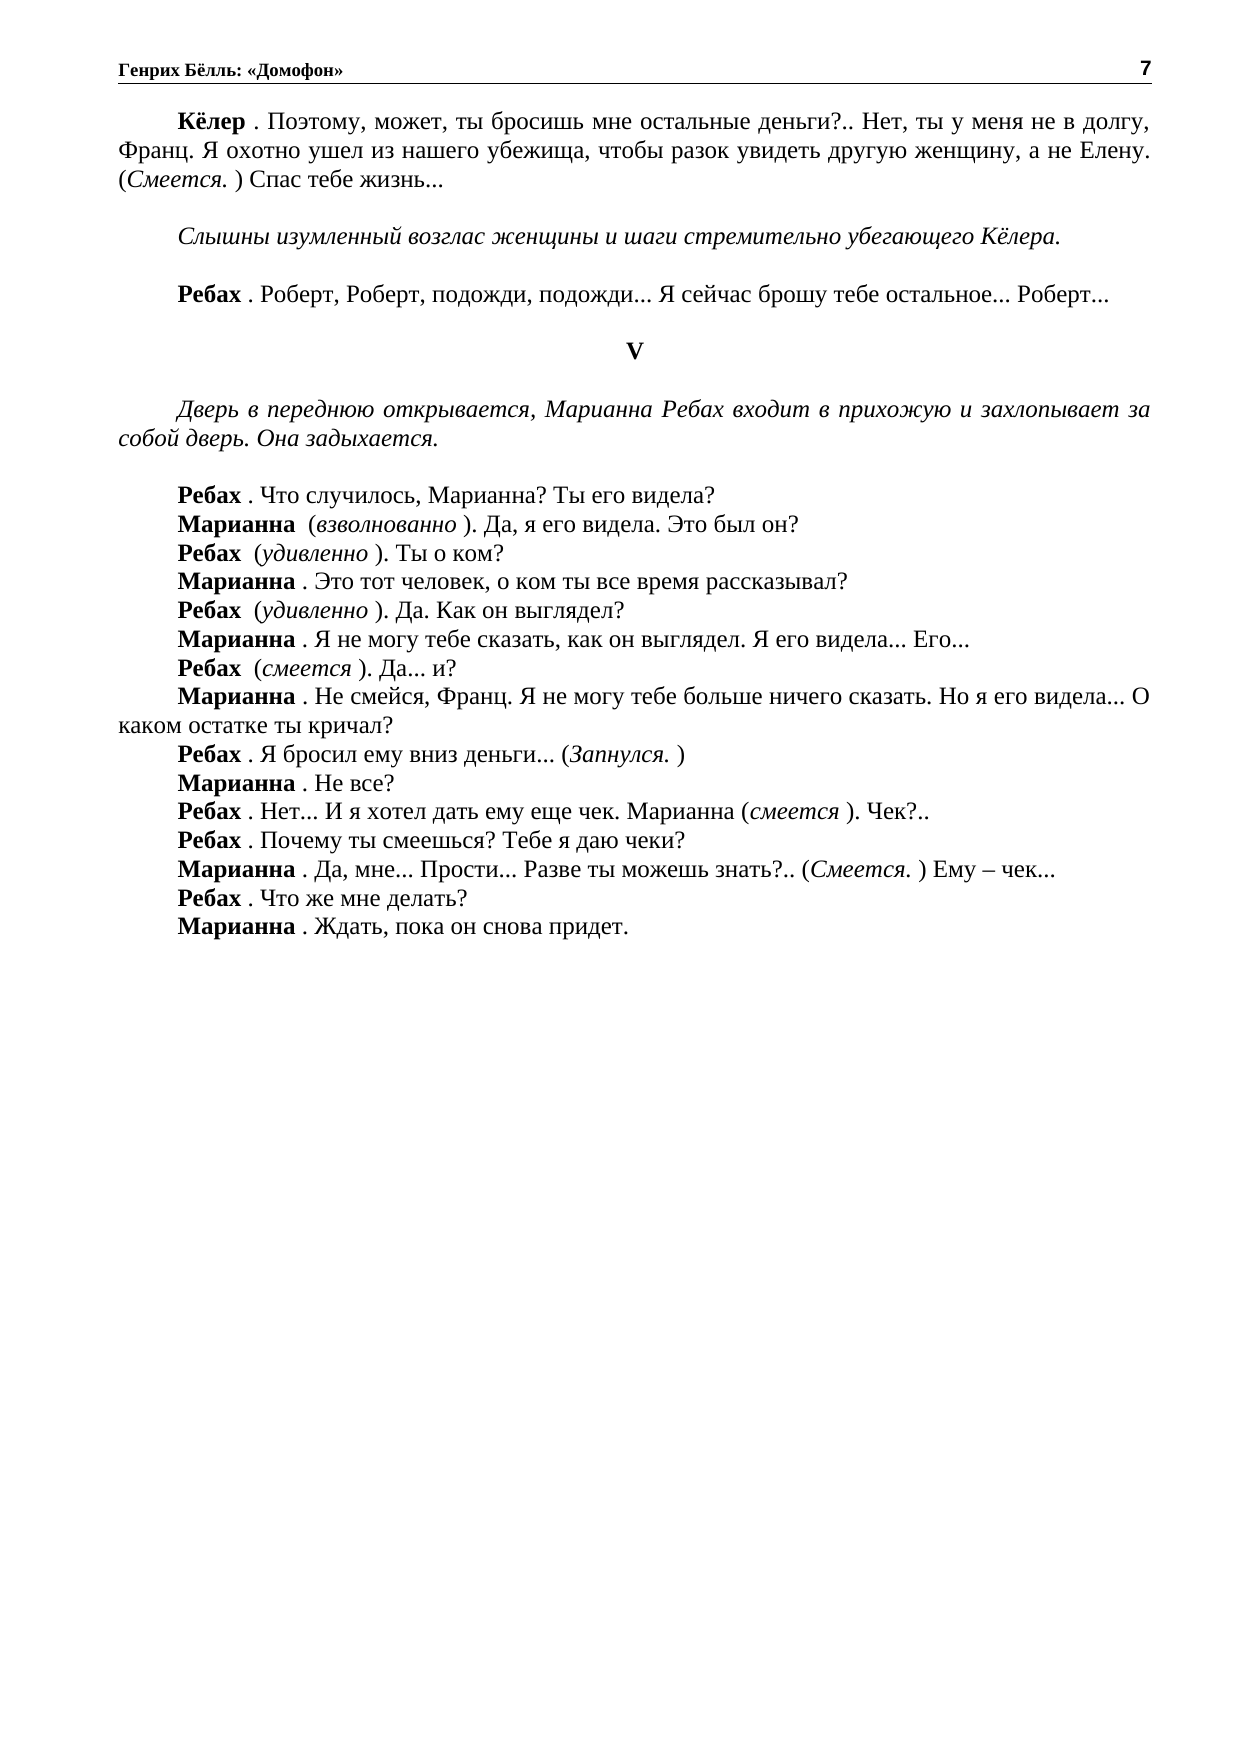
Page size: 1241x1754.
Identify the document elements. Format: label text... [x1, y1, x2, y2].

text Ребах (удивленно ). Да. Как он выглядел? [118, 595, 1152, 624]
text Ребах . Я бросил ему вниз деньги... (Запнулся. ) [118, 739, 1152, 768]
text Ребах (смеется ). Да... и? [118, 653, 1152, 681]
text Ребах (удивленно ). Ты о ком? [118, 538, 1152, 566]
text Ребах . Что же мне делать? [118, 883, 1152, 911]
text Ребах . Нет... И я хотел дать ему еще чек. Марианна (смеется ). Чек?.. [118, 796, 1152, 825]
text Ребах . Почему ты смеешься? Тебе я даю чеки? [118, 825, 1152, 854]
subtitle V [118, 336, 1152, 365]
text Ребах . Что случилось, Марианна? Ты его видела? [118, 480, 1152, 509]
text Кёлер . Поэтому, может, ты бросишь мне остальные деньги?.. Нет, ты у меня не в долгу, Франц. Я охотно ушел из нашего убежища, чтобы разок увидеть другую женщину, а не Елену. (Смеется. ) Спас тебе жизнь... [118, 106, 1152, 193]
text Марианна . Не смейся, Франц. Я не могу тебе больше ничего сказать. Но я его видела... О каком остатке ты кричал? [118, 681, 1152, 739]
text Марианна . Не все? [118, 768, 1152, 796]
text Слышны изумленный возглас женщины и шаги стремительно убегающего Кёлера. [118, 221, 1152, 250]
text Марианна . Да, мне... Прости... Разве ты можешь знать?.. (Смеется. ) Ему – чек... [118, 854, 1152, 883]
text Ребах . Роберт, Роберт, подожди, подожди... Я сейчас брошу тебе остальное... Роберт... [118, 279, 1152, 308]
text Марианна . Я не могу тебе сказать, как он выглядел. Я его видела... Его... [118, 624, 1152, 653]
text Марианна . Это тот человек, о ком ты все время рассказывал? [118, 566, 1152, 595]
text Марианна (взволнованно ). Да, я его видела. Это был он? [118, 509, 1152, 538]
text Дверь в переднюю открывается, Марианна Ребах входит в прихожую и захлопывает за собой дверь. Она задыхается. [118, 394, 1152, 451]
text Марианна . Ждать, пока он снова придет. [118, 911, 1152, 940]
